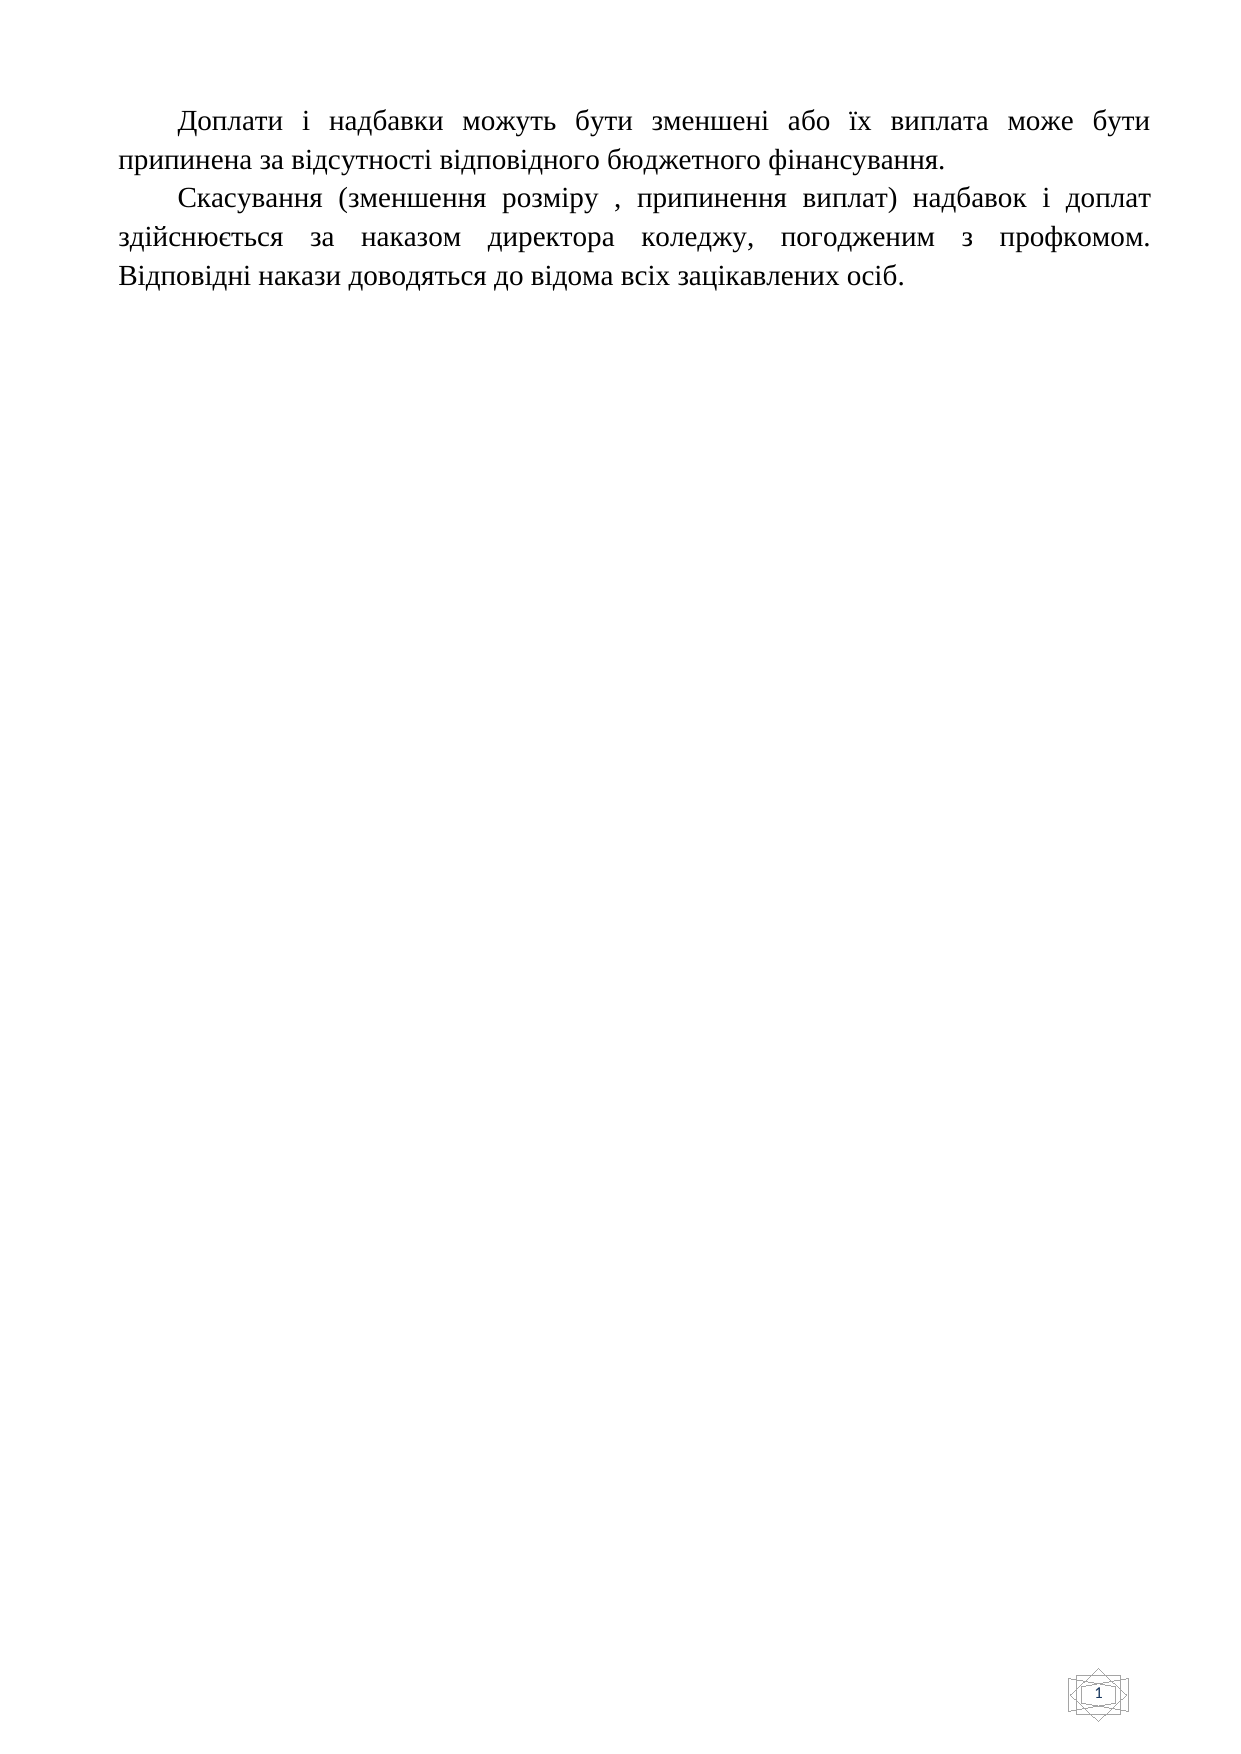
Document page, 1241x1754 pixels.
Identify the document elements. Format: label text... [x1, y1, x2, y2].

text Доплати і надбавки можуть бути зменшені або їх виплата може бути припинена за відсутності відповідного бюджетного фінансування. [118, 103, 1152, 176]
text Скасування (зменшення розміру , припинення виплат) надбавок і доплат здійснюється за наказом директора коледжу, погодженим з профкомом. Відповідні накази доводяться до відома всіх зацікавлених осіб. [118, 181, 1152, 291]
